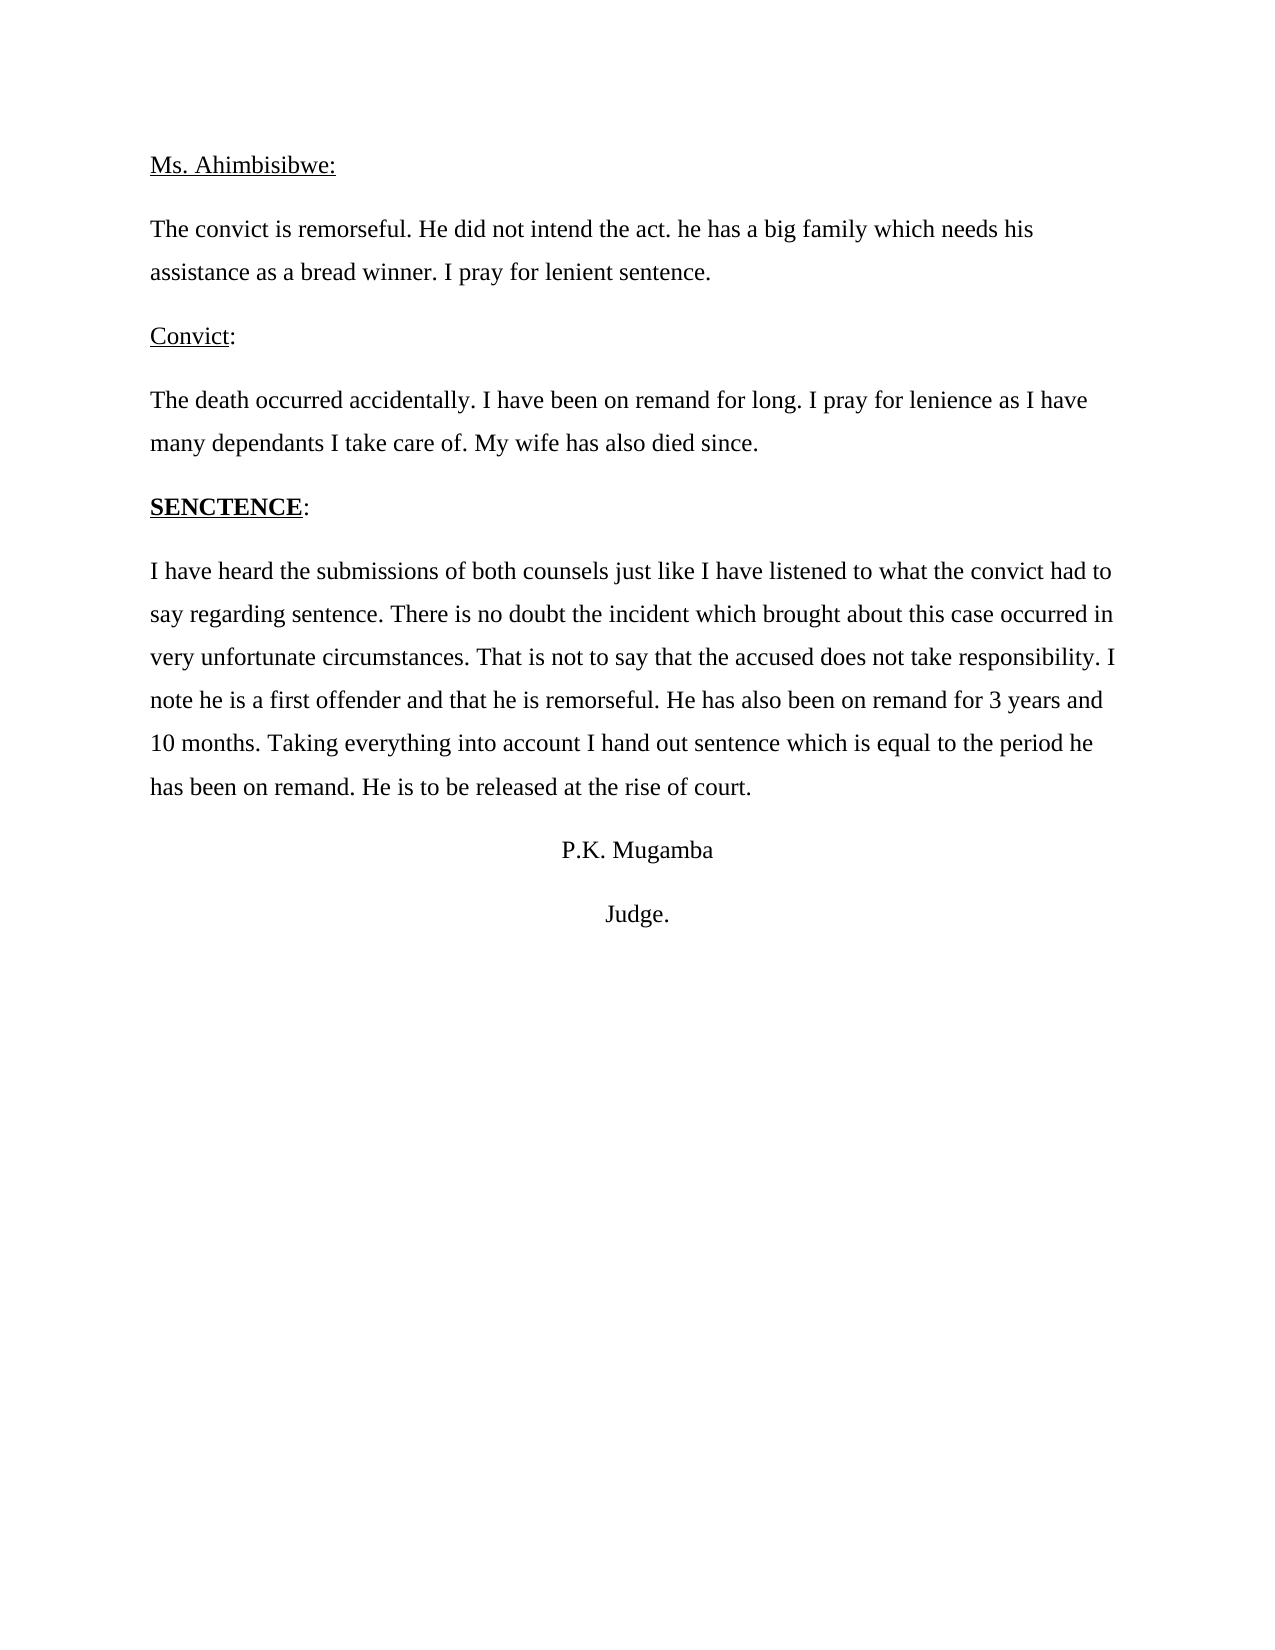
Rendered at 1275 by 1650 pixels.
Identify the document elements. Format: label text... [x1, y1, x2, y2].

text Judge. [150, 899, 1125, 928]
text Convict: [150, 321, 1125, 350]
text P.K. Mugamba [150, 836, 1125, 864]
text SENCTENCE: [150, 492, 1125, 521]
text I have heard the submissions of both counsels just like I have listened to what the convict had to say regarding sentence. There is no doubt the incident which brought about this case occurred in very unfortunate circumstances. That is not to say that the accused does not take responsibility. I note he is a first offender and that he is remorseful. He has also been on remand for 3 years and 10 months. Taking everything into account I hand out sentence which is equal to the period he has been on remand. He is to be released at the rise of court. [150, 556, 1125, 800]
text The convict is remorseful. He did not intend the act. he has a big family which needs his assistance as a bread winner. I pray for lenient sentence. [150, 214, 1125, 286]
text Ms. Ahimbisibwe: [150, 150, 1125, 179]
text The death occurred accidentally. I have been on remand for long. I pray for lenience as I have many dependants I take care of. My wife has also died since. [150, 385, 1125, 457]
